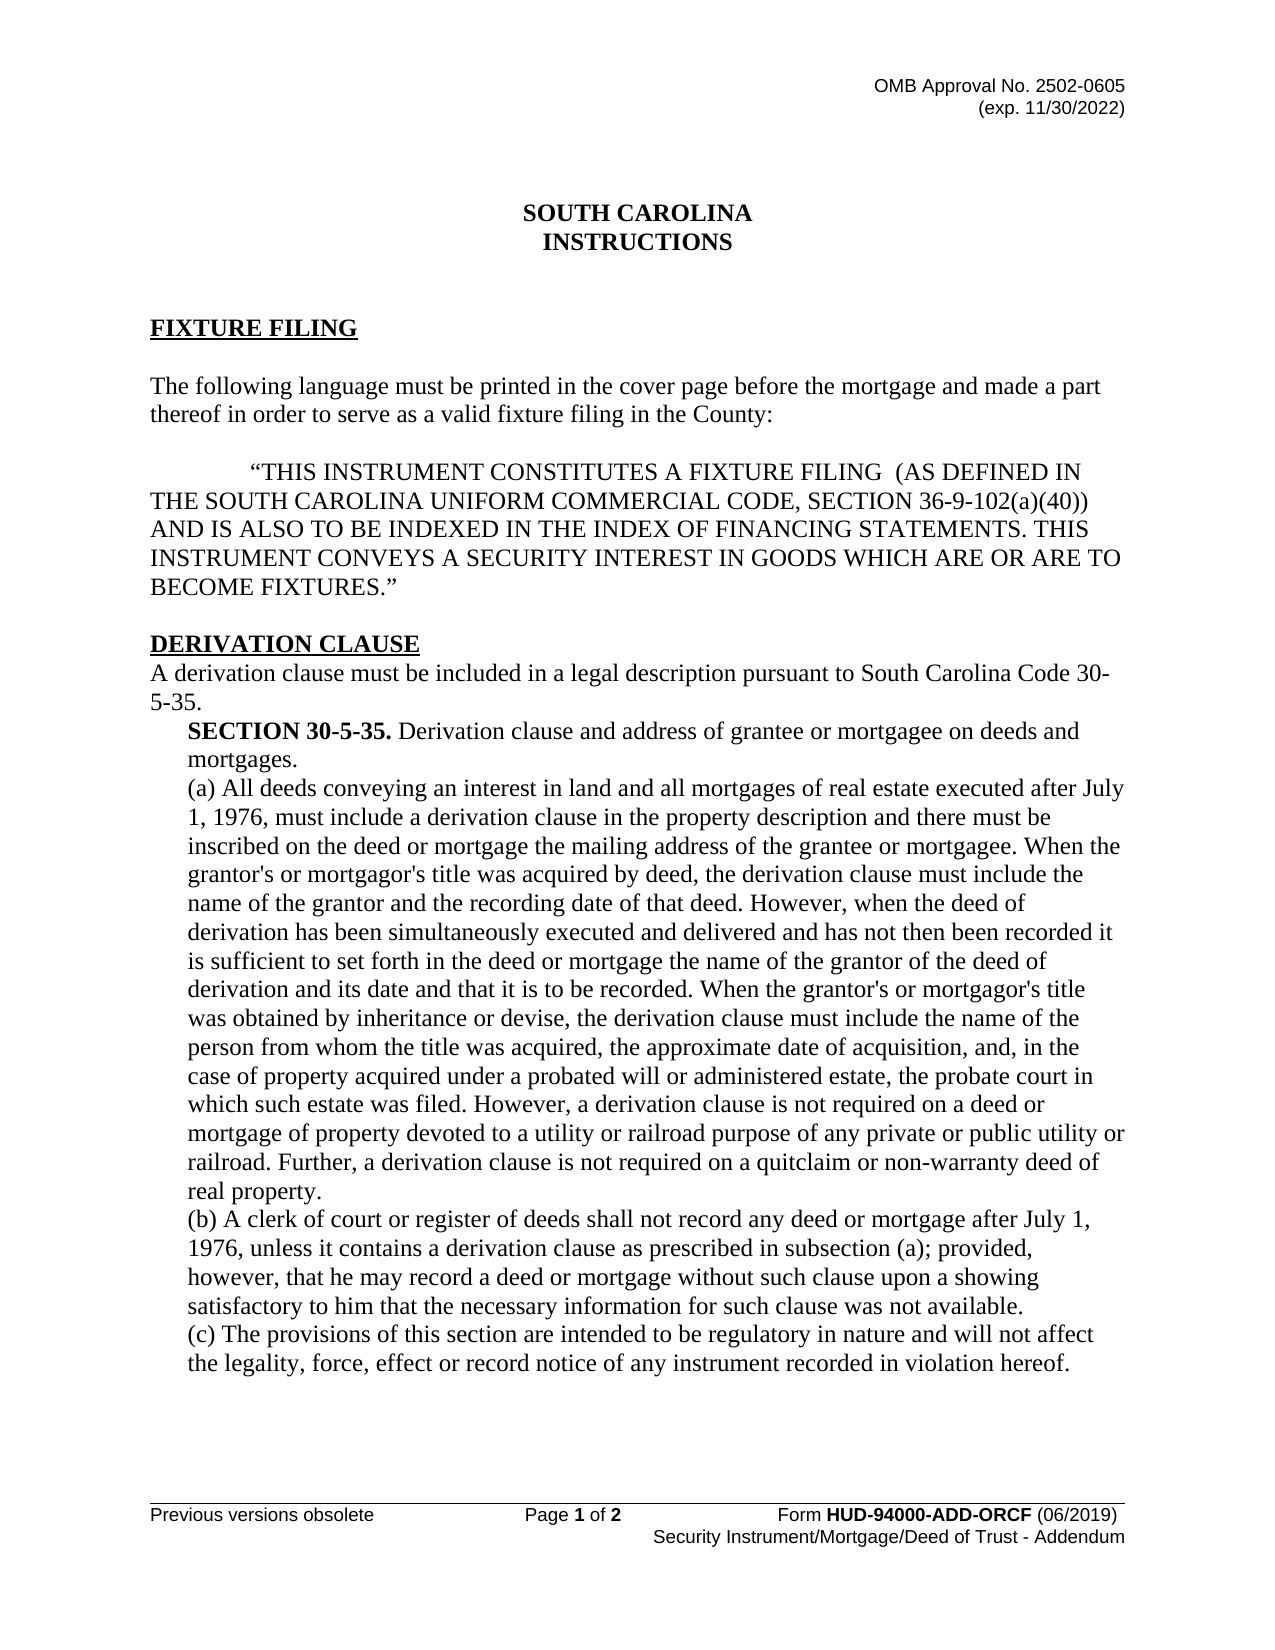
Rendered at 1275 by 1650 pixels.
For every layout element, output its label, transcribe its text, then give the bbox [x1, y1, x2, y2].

text DERIVATION CLAUSE [150, 629, 1125, 658]
text The following language must be printed in the cover page before the mortgage and made a part thereof in order to serve as a valid fixture filing in the County: [150, 371, 1125, 428]
text “THIS INSTRUMENT CONSTITUTES A FIXTURE FILING (AS DEFINED IN THE SOUTH CAROLINA UNIFORM COMMERCIAL CODE, SECTION 36-9-102(a)(40)) AND IS ALSO TO BE INDEXED IN THE INDEX OF FINANCING STATEMENTS. THIS INSTRUMENT CONVEYS A SECURITY INTEREST IN GOODS WHICH ARE OR ARE TO BECOME FIXTURES.” [150, 457, 1125, 601]
text SECTION 30-5-35. Derivation clause and address of grantee or mortgagee on deeds and mortgages. [187, 716, 1125, 773]
text (a) All deeds conveying an interest in land and all mortgages of real estate executed after July 1, 1976, must include a derivation clause in the property description and there must be inscribed on the deed or mortgage the mailing address of the grantee or mortgagee. When the grantor's or mortgagor's title was acquired by deed, the derivation clause must include the name of the grantor and the recording date of that deed. However, when the deed of derivation has been simultaneously executed and delivered and has not then been recorded it is sufficient to set forth in the deed or mortgage the name of the grantor of the deed of derivation and its date and that it is to be recorded. When the grantor's or mortgagor's title was obtained by inheritance or devise, the derivation clause must include the name of the person from whom the title was acquired, the approximate date of acquisition, and, in the case of property acquired under a probated will or administered estate, the probate court in which such estate was filed. However, a derivation clause is not required on a deed or mortgage of property devoted to a utility or railroad purpose of any private or public utility or railroad. Further, a derivation clause is not required on a quitclaim or non-warranty deed of real property. [187, 773, 1125, 1204]
text INSTRUCTIONS [150, 227, 1125, 256]
text (b) A clerk of court or register of deeds shall not record any deed or mortgage after July 1, 1976, unless it contains a derivation clause as prescribed in subsection (a); provided, however, that he may record a deed or mortgage without such clause upon a showing satisfactory to him that the necessary information for such clause was not available. [187, 1204, 1125, 1319]
text (c) The provisions of this section are intended to be regulatory in nature and will not affect the legality, force, effect or record notice of any instrument recorded in violation hereof. [187, 1319, 1125, 1377]
text SOUTH CAROLINA [150, 198, 1125, 227]
text FIXTURE FILING [150, 313, 1125, 342]
text A derivation clause must be included in a legal description pursuant to South Carolina Code 30-5-35. [150, 658, 1125, 716]
